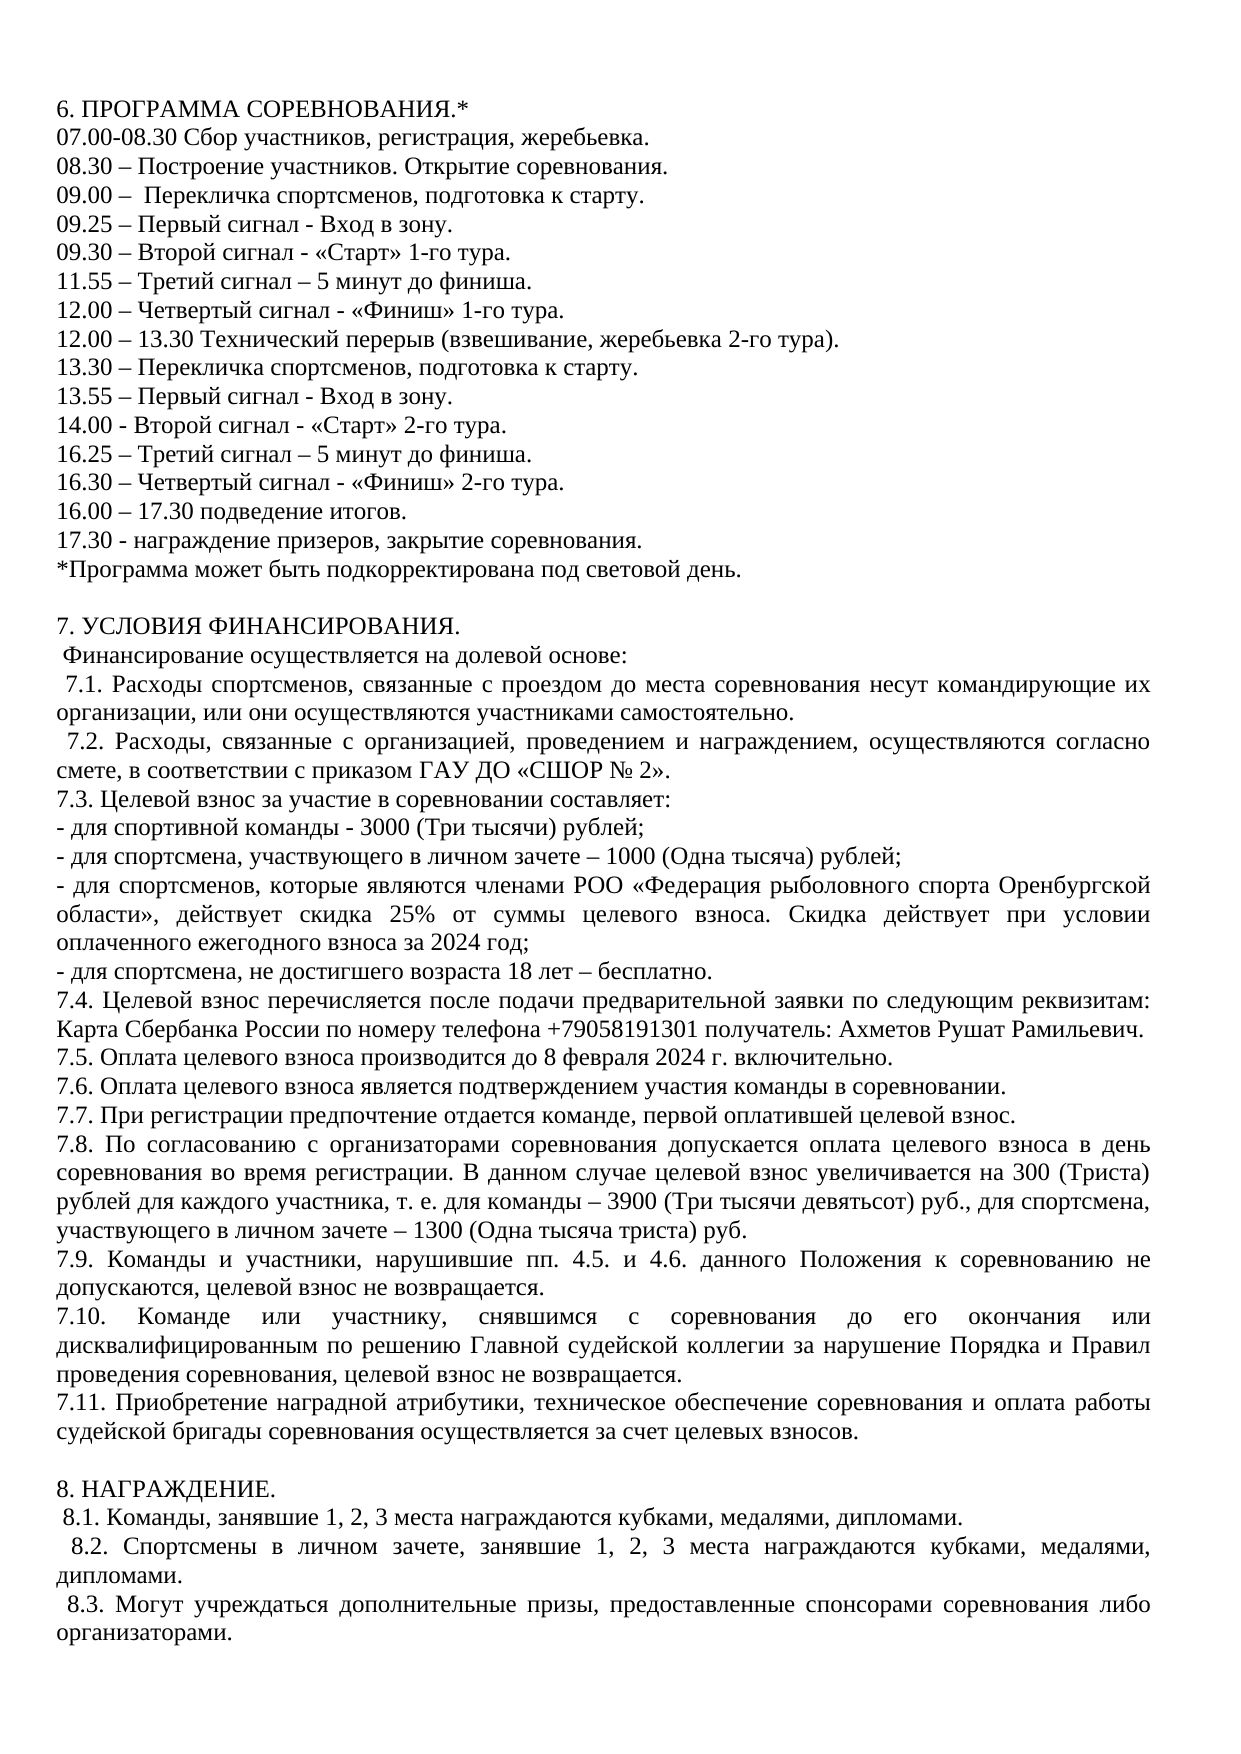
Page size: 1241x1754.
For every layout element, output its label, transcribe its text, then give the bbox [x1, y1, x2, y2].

text 7.9. Команды и участники, нарушившие пп. 4.5. и 4.6. данного Положения к соревнованию не допускаются, целевой взнос не возвращается. [56, 1244, 1152, 1301]
text 16.00 – 17.30 подведение итогов. [56, 496, 1152, 525]
text 12.00 – Четвертый сигнал - «Финиш» 1-го тура. [56, 295, 1152, 324]
text - для спортивной команды - 3000 (Три тысячи) рублей; [56, 812, 1152, 841]
text 7.2. Расходы, связанные с организацией, проведением и награждением, осуществляются согласно смете, в соответствии с приказом ГАУ ДО «СШОР № 2». [56, 726, 1152, 784]
text 6. ПРОГРАММА СОРЕВНОВАНИЯ.* [56, 94, 1152, 122]
text 07.00-08.30 Сбор участников, регистрация, жеребьевка. [56, 122, 1152, 151]
text 7.6. Оплата целевого взноса является подтверждением участия команды в соревновании. [56, 1071, 1152, 1100]
text 13.30 – Перекличка спортсменов, подготовка к старту. [56, 352, 1152, 381]
text - для спортсмена, не достигшего возраста 18 лет – бесплатно. [56, 956, 1152, 985]
text 13.55 – Первый сигнал - Вход в зону. [56, 381, 1152, 410]
text 7.3. Целевой взнос за участие в соревновании составляет: [56, 784, 1152, 812]
text - для спортсменов, которые являются членами РОО «Федерация рыболовного спорта Оренбургской области», действует скидка 25% от суммы целевого взноса. Скидка действует при условии оплаченного ежегодного взноса за 2024 год; [56, 870, 1152, 956]
text *Программа может быть подкорректирована под световой день. [56, 554, 1152, 582]
text 09.00 – Перекличка спортсменов, подготовка к старту. [56, 180, 1152, 209]
text 8.3. Могут учреждаться дополнительные призы, предоставленные спонсорами соревнования либо организаторами. [56, 1589, 1152, 1646]
text 11.55 – Третий сигнал – 5 минут до финиша. [56, 266, 1152, 295]
text 16.30 – Четвертый сигнал - «Финиш» 2-го тура. [56, 467, 1152, 496]
text Финансирование осуществляется на долевой основе: [56, 640, 1152, 669]
text 7.5. Оплата целевого взноса производится до 8 февраля 2024 г. включительно. [56, 1042, 1152, 1071]
text 8. НАГРАЖДЕНИЕ. [56, 1474, 1152, 1502]
text 09.25 – Первый сигнал - Вход в зону. [56, 209, 1152, 237]
text 12.00 – 13.30 Технический перерыв (взвешивание, жеребьевка 2-го тура). [56, 324, 1152, 352]
text 7.11. Приобретение наградной атрибутики, техническое обеспечение соревнования и оплата работы судейской бригады соревнования осуществляется за счет целевых взносов. [56, 1387, 1152, 1445]
text 7.10. Команде или участнику, снявшимся с соревнования до его окончания или дисквалифицированным по решению Главной судейской коллегии за нарушение Порядка и Правил проведения соревнования, целевой взнос не возвращается. [56, 1301, 1152, 1387]
text 16.25 – Третий сигнал – 5 минут до финиша. [56, 439, 1152, 467]
text 09.30 – Второй сигнал - «Старт» 1-го тура. [56, 237, 1152, 266]
text 8.2. Спортсмены в личном зачете, занявшие 1, 2, 3 места награждаются кубками, медалями, дипломами. [56, 1531, 1152, 1589]
text 17.30 - награждение призеров, закрытие соревнования. [56, 525, 1152, 554]
text - для спортсмена, участвующего в личном зачете – 1000 (Одна тысяча) рублей; [56, 841, 1152, 870]
text 14.00 - Второй сигнал - «Старт» 2-го тура. [56, 410, 1152, 439]
text 7.1. Расходы спортсменов, связанные с проездом до места соревнования несут командирующие их организации, или они осуществляются участниками самостоятельно. [56, 669, 1152, 726]
text 7. УСЛОВИЯ ФИНАНСИРОВАНИЯ. [56, 611, 1152, 640]
text 7.7. При регистрации предпочтение отдается команде, первой оплатившей целевой взнос. [56, 1100, 1152, 1129]
text 8.1. Команды, занявшие 1, 2, 3 места награждаются кубками, медалями, дипломами. [56, 1502, 1152, 1531]
text 7.8. По согласованию с организаторами соревнования допускается оплата целевого взноса в день соревнования во время регистрации. В данном случае целевой взнос увеличивается на 300 (Триста) рублей для каждого участника, т. е. для команды – 3900 (Три тысячи девятьсот) руб., для спортсмена, участвующего в личном зачете – 1300 (Одна тысяча триста) руб. [56, 1129, 1152, 1244]
text 7.4. Целевой взнос перечисляется после подачи предварительной заявки по следующим реквизитам: Карта Сбербанка России по номеру телефона +79058191301 получатель: Ахметов Рушат Рамильевич. [56, 985, 1152, 1042]
text 08.30 – Построение участников. Открытие соревнования. [56, 151, 1152, 180]
